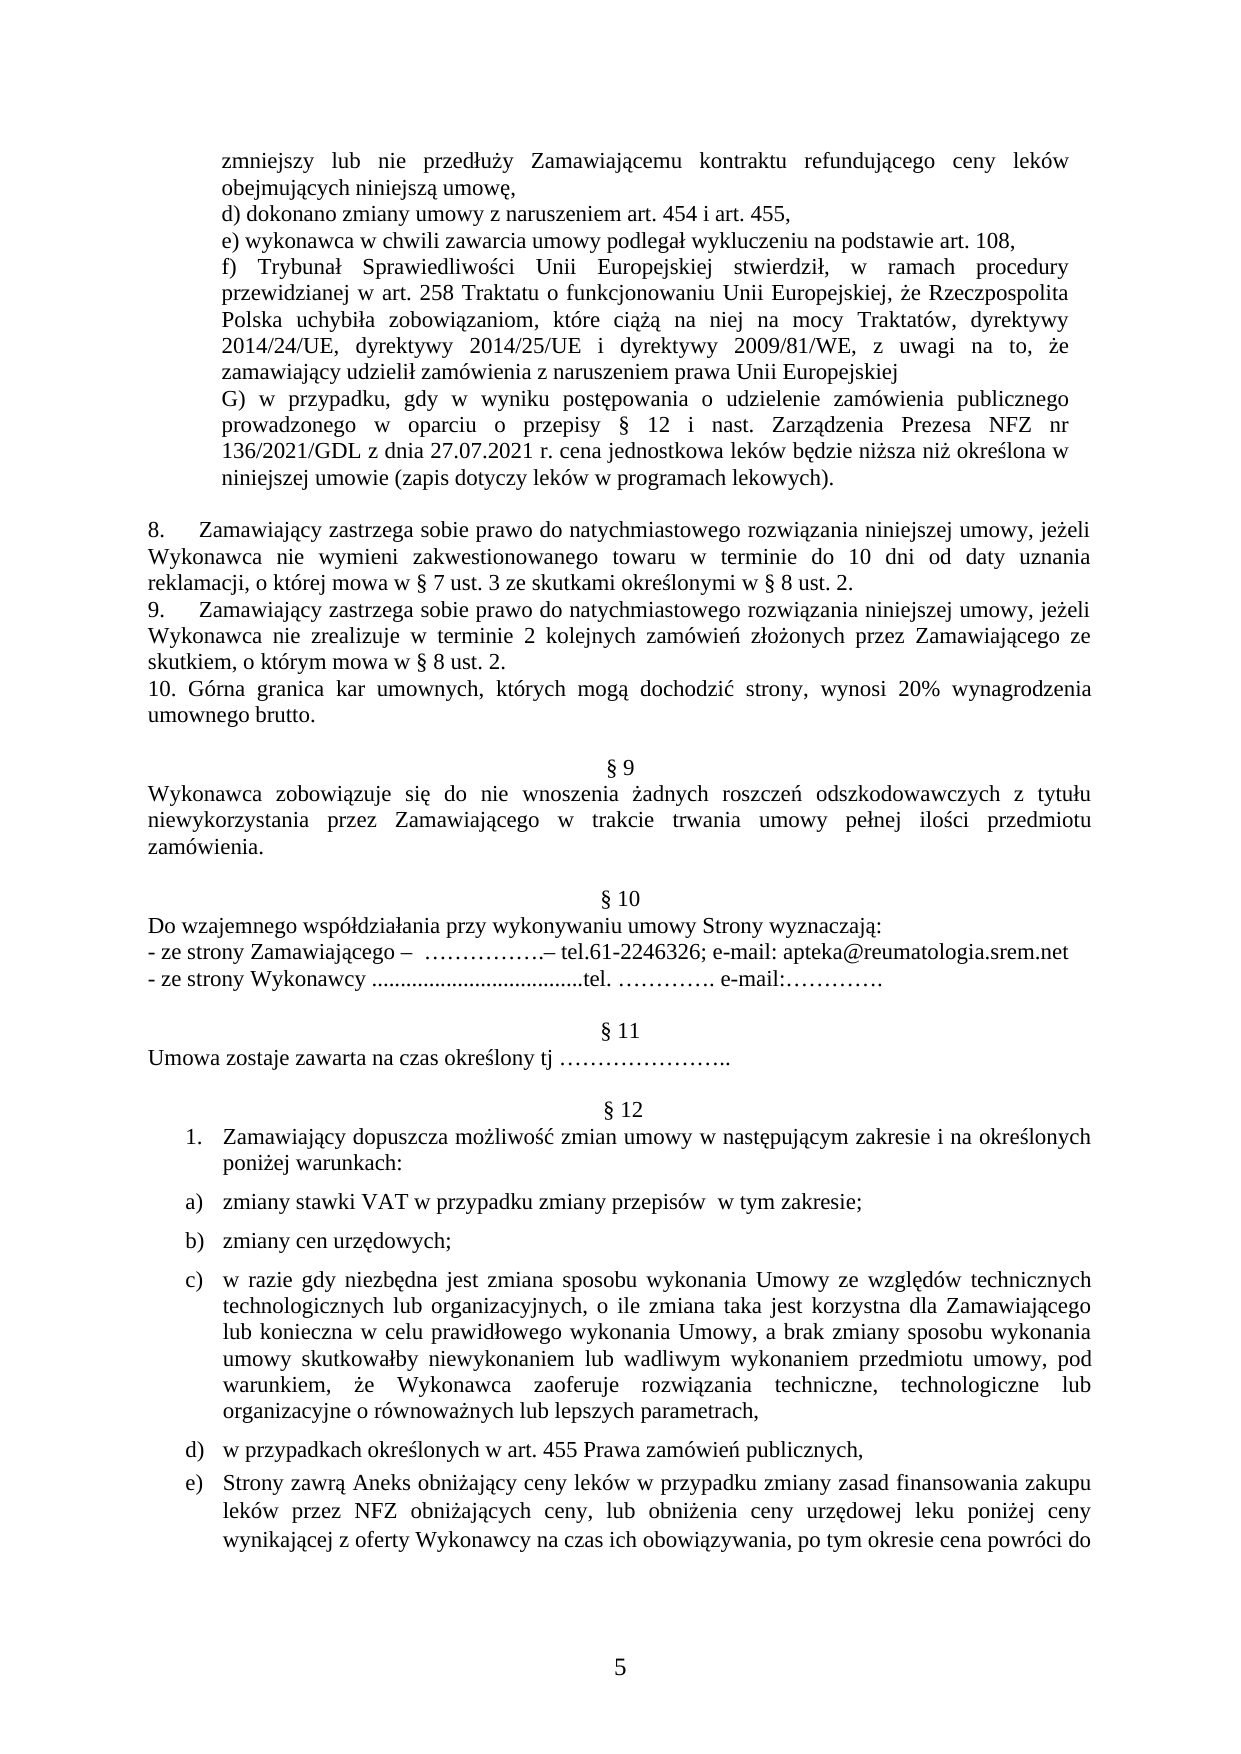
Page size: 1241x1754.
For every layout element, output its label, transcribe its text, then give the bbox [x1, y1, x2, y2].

text - ze strony Zamawiającego – …………….– tel.61-2246326; e-mail: apteka@reumatologia.srem.net [148, 938, 1093, 964]
list Zamawiający dopuszcza możliwość zmian umowy w następującym zakresie i na określonych poniżej warunkach: [185, 1123, 1093, 1175]
subtitle w przypadkach określonych w art. 455 Prawa zamówień publicznych, [185, 1436, 1093, 1463]
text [221, 148, 1070, 200]
text Wykonawca zobowiązuje się do nie wnoszenia żadnych roszczeń odszkodowawczych z tytułu niewykorzystania przez Zamawiającego w trakcie trwania umowy pełnej ilości przedmiotu zamówienia. [148, 780, 1093, 859]
text § 12 [148, 1096, 1093, 1123]
subtitle zmiany cen urzędowych; [185, 1227, 1093, 1253]
text Umowa zostaje zawarta na czas określony tj ………………….. [148, 1044, 1093, 1070]
text e) wykonawca w chwili zawarcia umowy podlegał wykluczeniu na podstawie art. 108, [221, 227, 1070, 253]
text § 10 [148, 886, 1093, 912]
text 9. Zamawiający zastrzega sobie prawo do natychmiastowego rozwiązania niniejszej umowy, jeżeli Wykonawca nie zrealizuje w terminie 2 kolejnych zamówień złożonych przez Zamawiającego ze skutkiem, o którym mowa w § 8 ust. 2. [148, 596, 1093, 675]
text § 11 [148, 1017, 1093, 1044]
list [185, 1469, 1093, 1552]
text G) w przypadku, gdy w wyniku postępowania o udzielenie zamówienia publicznego prowadzonego w oparciu o przepisy § 12 i nast. Zarządzenia Prezesa NFZ nr 136/2021/GDL z dnia 27.07.2021 r. cena jednostkowa leków będzie niższa niż określona w niniejszej umowie (zapis dotyczy leków w programach lekowych). [221, 385, 1070, 490]
text 8. Zamawiający zastrzega sobie prawo do natychmiastowego rozwiązania niniejszej umowy, jeżeli Wykonawca nie wymieni zakwestionowanego towaru w terminie do 10 dni od daty uznania reklamacji, o której mowa w § 7 ust. 3 ze skutkami określonymi w § 8 ust. 2. [148, 517, 1093, 596]
text d) dokonano zmiany umowy z naruszeniem art. 454 i art. 455, [221, 200, 1070, 227]
subtitle w razie gdy niezbędna jest zmiana sposobu wykonania Umowy ze względów technicznych technologicznych lub organizacyjnych, o ile zmiana taka jest korzystna dla Zamawiającego lub konieczna w celu prawidłowego wykonania Umowy, a brak zmiany sposobu wykonania umowy skutkowałby niewykonaniem lub wadliwym wykonaniem przedmiotu umowy, pod warunkiem, że Wykonawca zaoferuje rozwiązania techniczne, technologiczne lub organizacyjne o równoważnych lub lepszych parametrach, [185, 1266, 1093, 1424]
subtitle zmiany stawki VAT w przypadku zmiany przepisów w tym zakresie; [185, 1188, 1093, 1214]
text 10. Górna granica kar umownych, których mogą dochodzić strony, wynosi 20% wynagrodzenia umownego brutto. [148, 675, 1093, 727]
text - ze strony Wykonawcy .....................................tel. …………. e-mail:…………. [148, 964, 1093, 991]
text § 9 [148, 754, 1093, 780]
text f) Trybunał Sprawiedliwości Unii Europejskiej stwierdził, w ramach procedury przewidzianej w art. 258 Traktatu o funkcjonowaniu Unii Europejskiej, że Rzeczpospolita Polska uchybiła zobowiązaniom, które ciążą na niej na mocy Traktatów, dyrektywy 2014/24/UE, dyrektywy 2014/25/UE i dyrektywy 2009/81/WE, z uwagi na to, że zamawiający udzielił zamówienia z naruszeniem prawa Unii Europejskiej [221, 253, 1070, 385]
text Do wzajemnego współdziałania przy wykonywaniu umowy Strony wyznaczają: [148, 912, 1093, 938]
